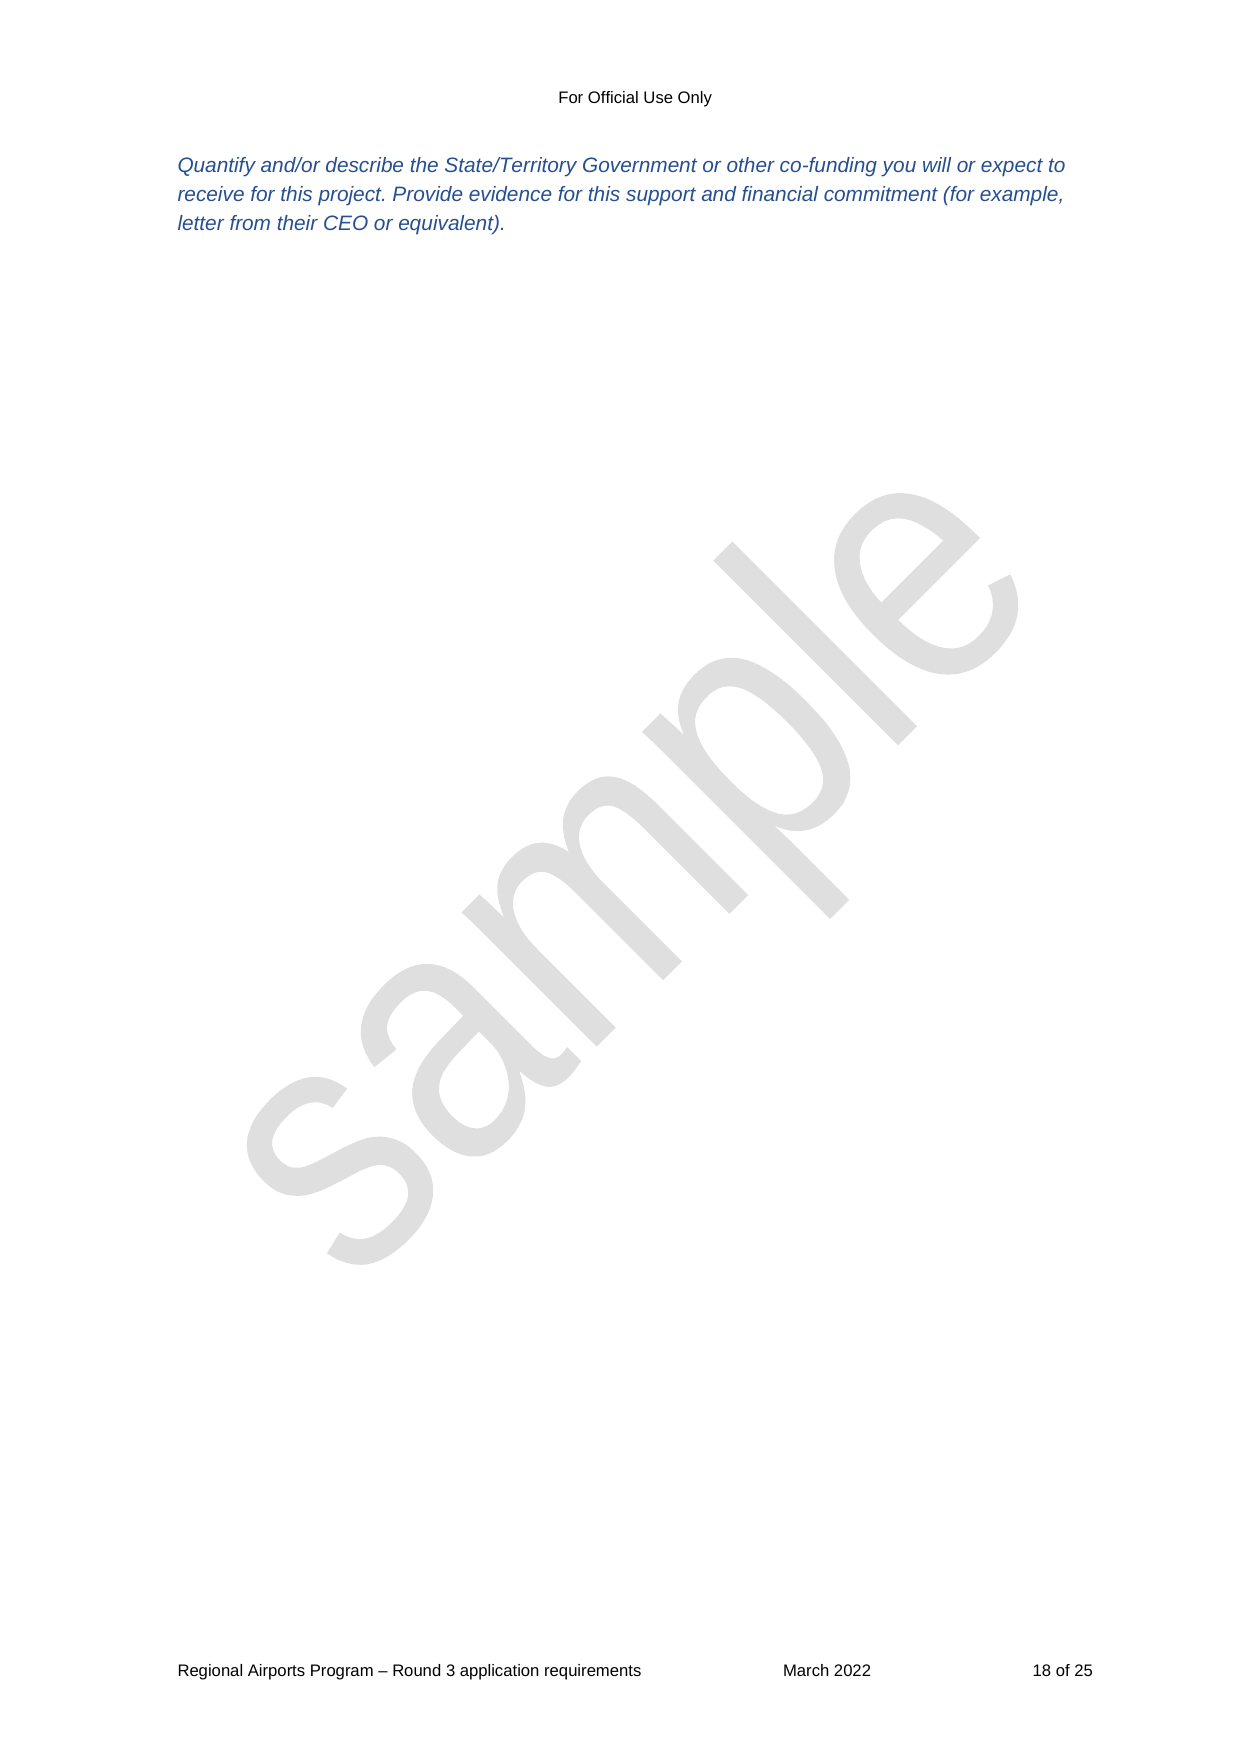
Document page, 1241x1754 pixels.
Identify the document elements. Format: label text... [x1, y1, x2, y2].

list Quantify and/or describe the State/Territory Government or other co-funding you will or expect to receive for this project. Provide evidence for this support and financial commitment (for example, letter from their CEO or equivalent). [177, 148, 1092, 235]
